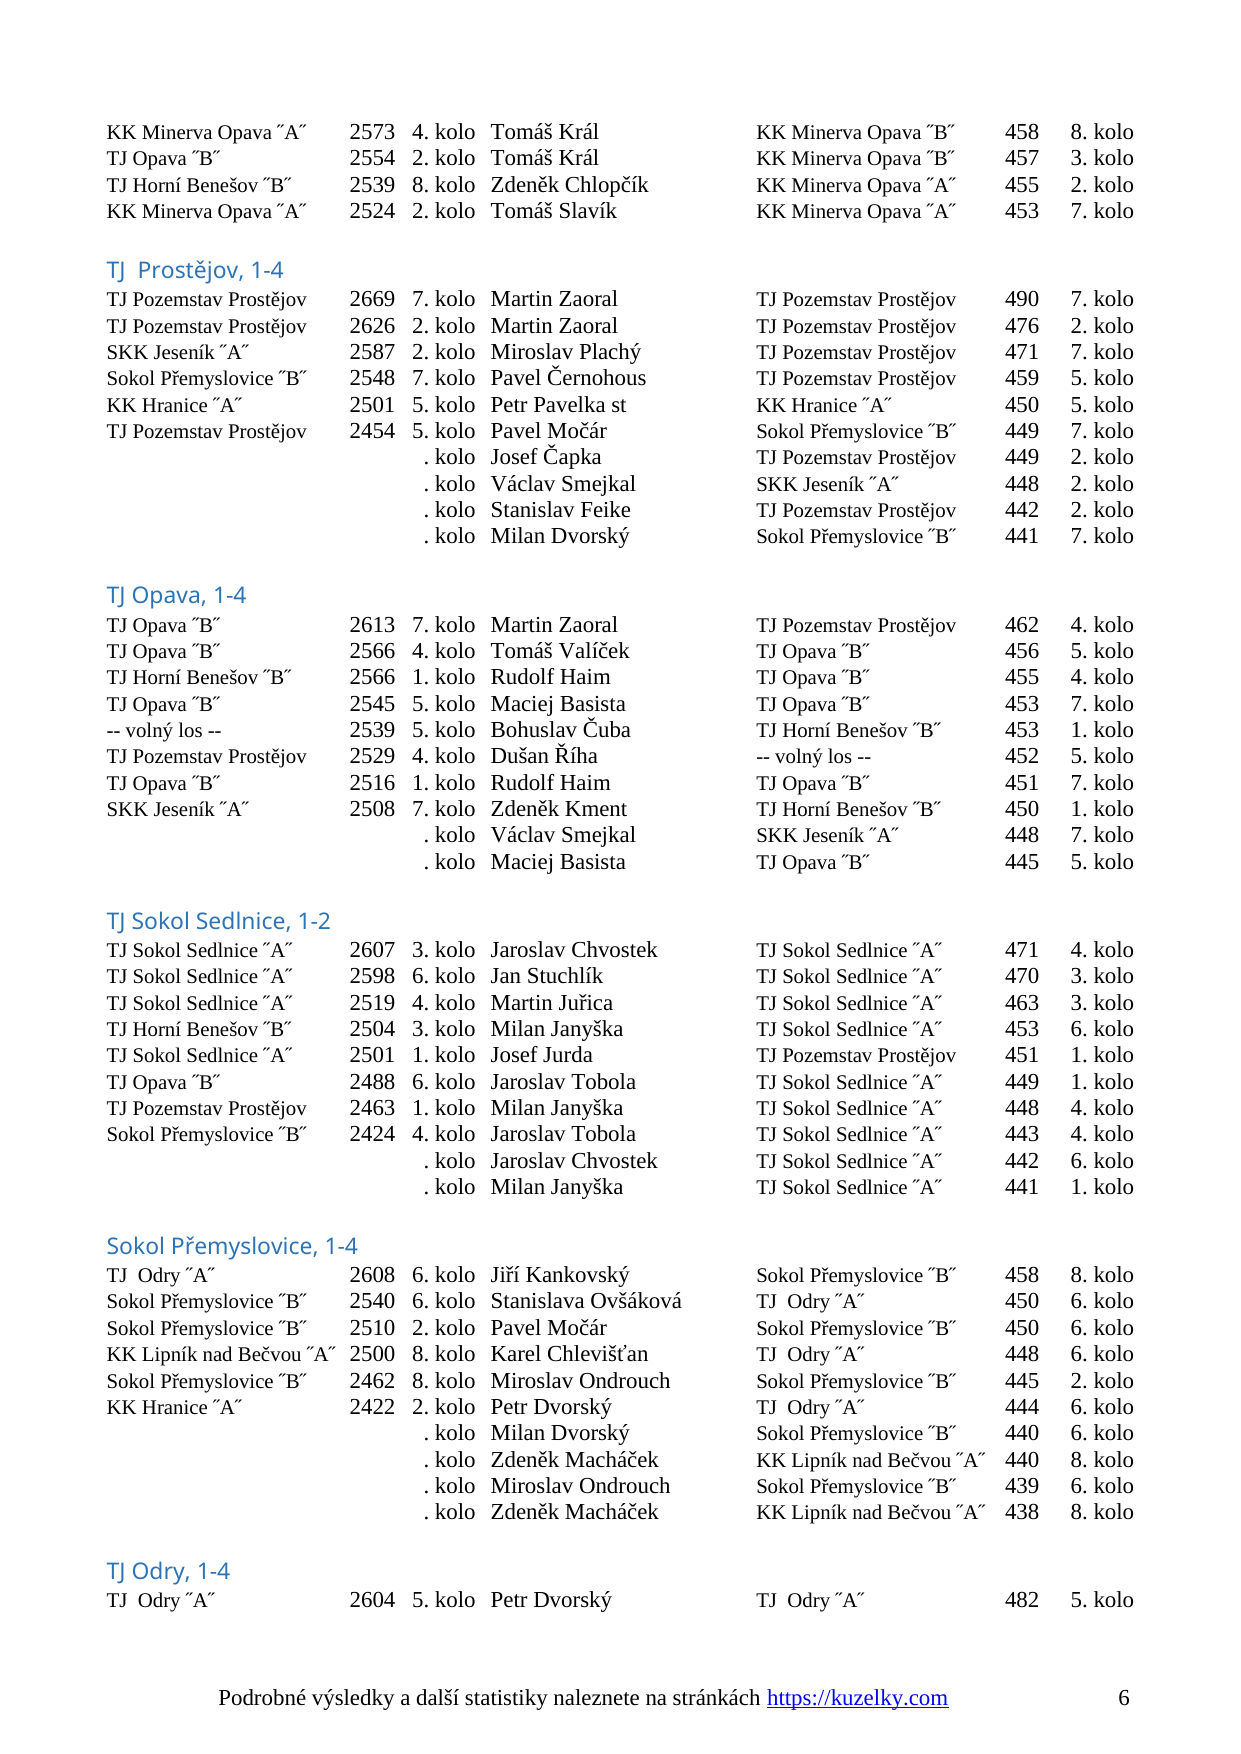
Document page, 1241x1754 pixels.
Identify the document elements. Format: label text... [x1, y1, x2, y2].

text TJ Pozemstav Prostějov 2463 1. kolo Milan Janyška TJ Sokol Sedlnice ˝A˝ 448 4. kolo [106, 1094, 1134, 1120]
text KK Minerva Opava ˝A˝ 2573 4. kolo Tomáš Král KK Minerva Opava ˝B˝ 458 8. kolo [106, 118, 1134, 144]
text TJ Odry ˝A˝ 2604 5. kolo Petr Dvorský TJ Odry ˝A˝ 482 5. kolo [106, 1587, 1134, 1613]
text Sokol Přemyslovice ˝B˝ 2510 2. kolo Pavel Močár Sokol Přemyslovice ˝B˝ 450 6. kolo [106, 1314, 1134, 1340]
text KK Lipník nad Bečvou ˝A˝ 2500 8. kolo Karel Chlevišťan TJ Odry ˝A˝ 448 6. kolo [106, 1340, 1134, 1367]
text . kolo Josef Čapka TJ Pozemstav Prostějov 449 2. kolo [106, 443, 1134, 470]
text KK Hranice ˝A˝ 2422 2. kolo Petr Dvorský TJ Odry ˝A˝ 444 6. kolo [106, 1393, 1134, 1419]
text . kolo Václav Smejkal SKK Jeseník ˝A˝ 448 2. kolo [106, 470, 1134, 496]
subtitle TJ Prostějov, 1-4 [106, 254, 1134, 285]
text . kolo Milan Janyška TJ Sokol Sedlnice ˝A˝ 441 1. kolo [106, 1173, 1134, 1199]
text TJ Opava ˝B˝ 2566 4. kolo Tomáš Valíček TJ Opava ˝B˝ 456 5. kolo [106, 637, 1134, 663]
text . kolo Stanislav Feike TJ Pozemstav Prostějov 442 2. kolo [106, 496, 1134, 522]
text Sokol Přemyslovice ˝B˝ 2540 6. kolo Stanislava Ovšáková TJ Odry ˝A˝ 450 6. kolo [106, 1288, 1134, 1314]
text TJ Odry ˝A˝ 2608 6. kolo Jiří Kankovský Sokol Přemyslovice ˝B˝ 458 8. kolo [106, 1261, 1134, 1288]
text TJ Pozemstav Prostějov 2626 2. kolo Martin Zaoral TJ Pozemstav Prostějov 476 2. kolo [106, 312, 1134, 338]
text . kolo Jaroslav Chvostek TJ Sokol Sedlnice ˝A˝ 442 6. kolo [106, 1147, 1134, 1173]
text . kolo Miroslav Ondrouch Sokol Přemyslovice ˝B˝ 439 6. kolo [106, 1472, 1134, 1498]
subtitle TJ Odry, 1-4 [106, 1555, 1134, 1587]
text TJ Sokol Sedlnice ˝A˝ 2598 6. kolo Jan Stuchlík TJ Sokol Sedlnice ˝A˝ 470 3. kolo [106, 962, 1134, 989]
text SKK Jeseník ˝A˝ 2587 2. kolo Miroslav Plachý TJ Pozemstav Prostějov 471 7. kolo [106, 338, 1134, 364]
text Sokol Přemyslovice ˝B˝ 2462 8. kolo Miroslav Ondrouch Sokol Přemyslovice ˝B˝ 445 2. kolo [106, 1367, 1134, 1393]
text TJ Opava ˝B˝ 2488 6. kolo Jaroslav Tobola TJ Sokol Sedlnice ˝A˝ 449 1. kolo [106, 1068, 1134, 1094]
text . kolo Milan Dvorský Sokol Přemyslovice ˝B˝ 441 7. kolo [106, 522, 1134, 549]
text . kolo Maciej Basista TJ Opava ˝B˝ 445 5. kolo [106, 848, 1134, 874]
text TJ Sokol Sedlnice ˝A˝ 2607 3. kolo Jaroslav Chvostek TJ Sokol Sedlnice ˝A˝ 471 4. kolo [106, 936, 1134, 962]
text . kolo Václav Smejkal SKK Jeseník ˝A˝ 448 7. kolo [106, 821, 1134, 848]
text TJ Opava ˝B˝ 2545 5. kolo Maciej Basista TJ Opava ˝B˝ 453 7. kolo [106, 690, 1134, 716]
text TJ Sokol Sedlnice ˝A˝ 2519 4. kolo Martin Juřica TJ Sokol Sedlnice ˝A˝ 463 3. kolo [106, 989, 1134, 1015]
text TJ Opava ˝B˝ 2554 2. kolo Tomáš Král KK Minerva Opava ˝B˝ 457 3. kolo [106, 144, 1134, 171]
text TJ Pozemstav Prostějov 2454 5. kolo Pavel Močár Sokol Přemyslovice ˝B˝ 449 7. kolo [106, 417, 1134, 443]
subtitle TJ Sokol Sedlnice, 1-2 [106, 905, 1134, 936]
text TJ Pozemstav Prostějov 2529 4. kolo Dušan Říha -- volný los -- 452 5. kolo [106, 742, 1134, 769]
text Sokol Přemyslovice ˝B˝ 2424 4. kolo Jaroslav Tobola TJ Sokol Sedlnice ˝A˝ 443 4. kolo [106, 1120, 1134, 1147]
text . kolo Zdeněk Macháček KK Lipník nad Bečvou ˝A˝ 438 8. kolo [106, 1498, 1134, 1525]
text . kolo Milan Dvorský Sokol Přemyslovice ˝B˝ 440 6. kolo [106, 1419, 1134, 1446]
text Sokol Přemyslovice ˝B˝ 2548 7. kolo Pavel Černohous TJ Pozemstav Prostějov 459 5. kolo [106, 364, 1134, 391]
text SKK Jeseník ˝A˝ 2508 7. kolo Zdeněk Kment TJ Horní Benešov ˝B˝ 450 1. kolo [106, 795, 1134, 821]
text TJ Horní Benešov ˝B˝ 2504 3. kolo Milan Janyška TJ Sokol Sedlnice ˝A˝ 453 6. kolo [106, 1015, 1134, 1041]
text TJ Opava ˝B˝ 2516 1. kolo Rudolf Haim TJ Opava ˝B˝ 451 7. kolo [106, 769, 1134, 795]
text KK Minerva Opava ˝A˝ 2524 2. kolo Tomáš Slavík KK Minerva Opava ˝A˝ 453 7. kolo [106, 197, 1134, 223]
subtitle Sokol Přemyslovice, 1-4 [106, 1230, 1134, 1261]
text TJ Sokol Sedlnice ˝A˝ 2501 1. kolo Josef Jurda TJ Pozemstav Prostějov 451 1. kolo [106, 1041, 1134, 1068]
text KK Hranice ˝A˝ 2501 5. kolo Petr Pavelka st KK Hranice ˝A˝ 450 5. kolo [106, 391, 1134, 417]
text -- volný los -- 2539 5. kolo Bohuslav Čuba TJ Horní Benešov ˝B˝ 453 1. kolo [106, 716, 1134, 742]
text TJ Opava ˝B˝ 2613 7. kolo Martin Zaoral TJ Pozemstav Prostějov 462 4. kolo [106, 611, 1134, 637]
text TJ Horní Benešov ˝B˝ 2539 8. kolo Zdeněk Chlopčík KK Minerva Opava ˝A˝ 455 2. kolo [106, 171, 1134, 197]
subtitle TJ Opava, 1-4 [106, 579, 1134, 611]
text . kolo Zdeněk Macháček KK Lipník nad Bečvou ˝A˝ 440 8. kolo [106, 1446, 1134, 1472]
text TJ Pozemstav Prostějov 2669 7. kolo Martin Zaoral TJ Pozemstav Prostějov 490 7. kolo [106, 285, 1134, 312]
text TJ Horní Benešov ˝B˝ 2566 1. kolo Rudolf Haim TJ Opava ˝B˝ 455 4. kolo [106, 663, 1134, 690]
